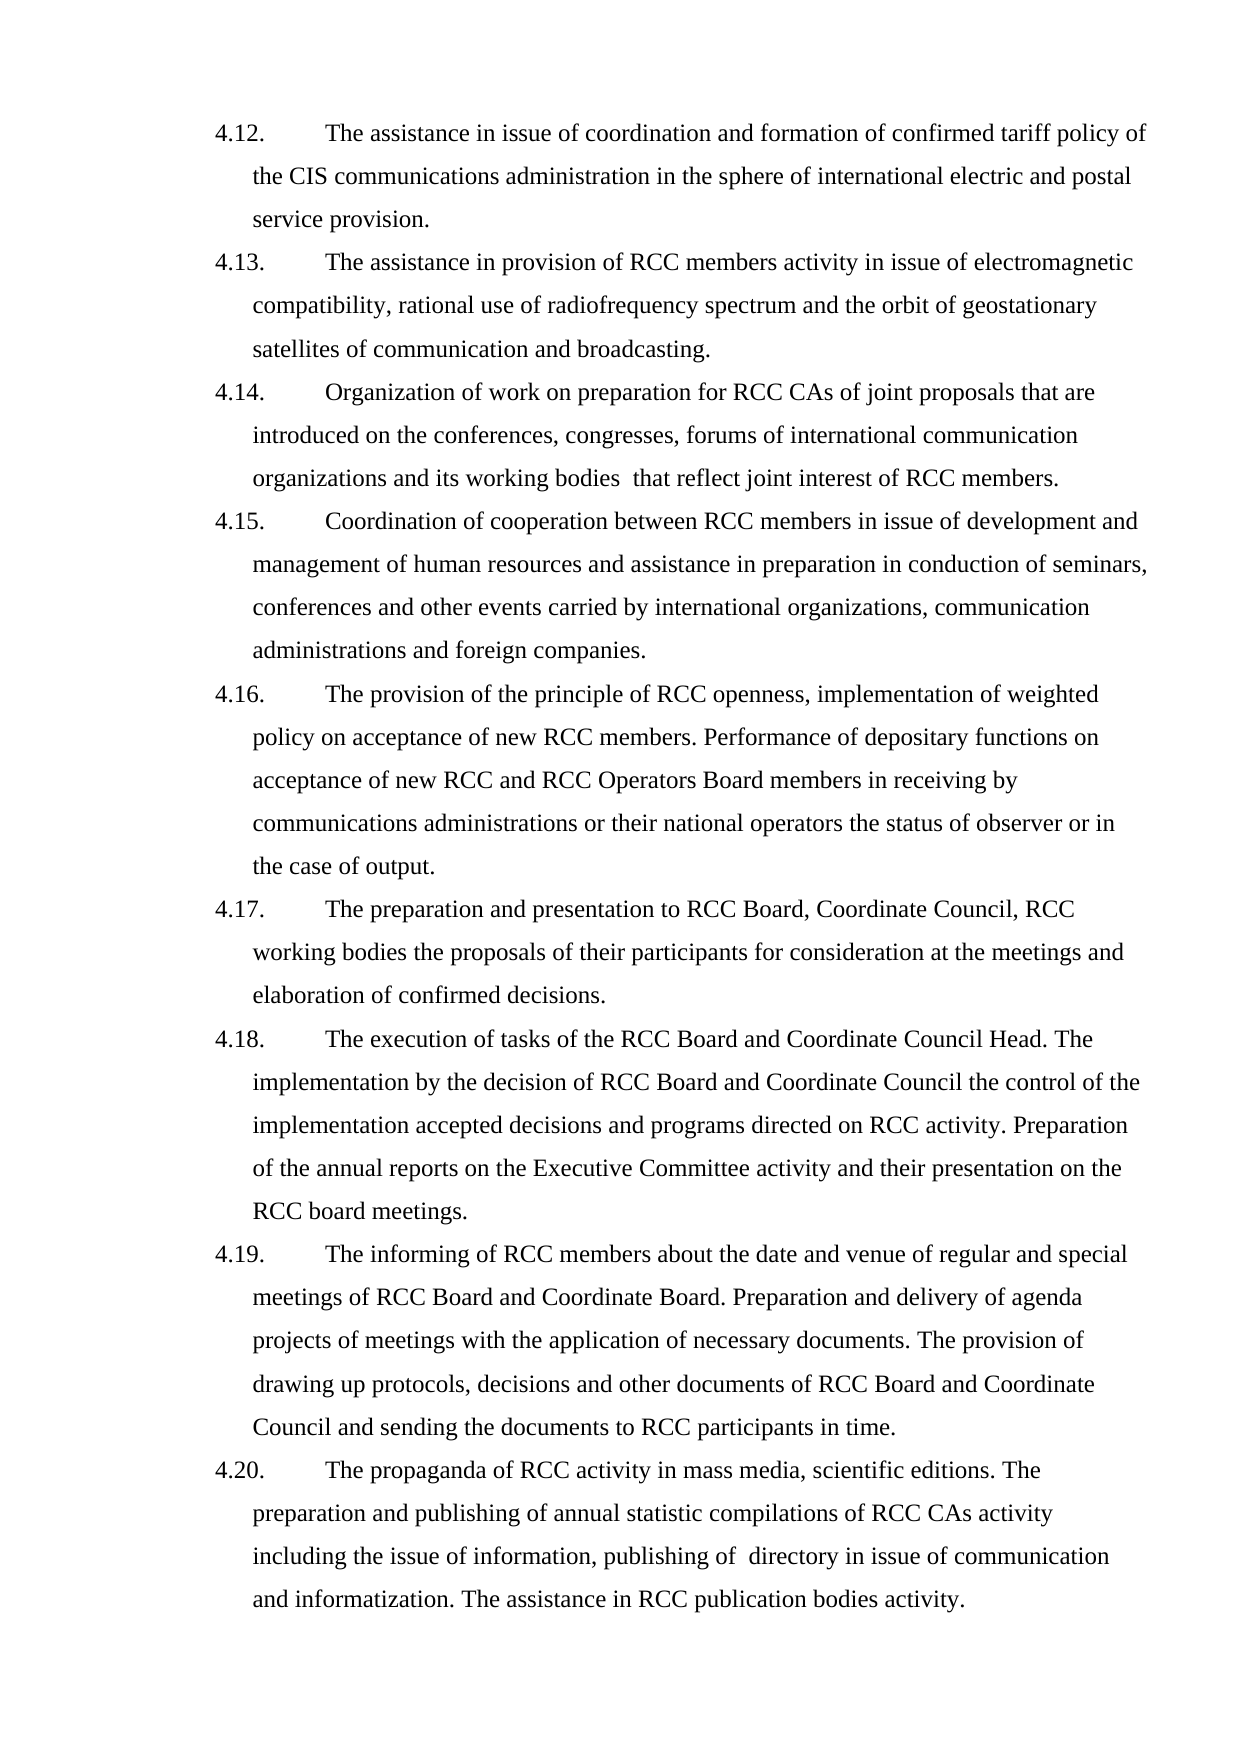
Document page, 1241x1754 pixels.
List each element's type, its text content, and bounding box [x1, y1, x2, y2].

list Coordination of cooperation between RCC members in issue of development and management of human resources and assistance in preparation in conduction of seminars, conferences and other events carried by international organizations, communication administrations and foreign companies. [215, 506, 1152, 664]
list The execution of tasks of the RCC Board and Coordinate Council Head. The implementation by the decision of RCC Board and Coordinate Council the control of the implementation accepted decisions and programs directed on RCC activity. Preparation of the annual reports on the Executive Committee activity and their presentation on the RCC board meetings. [215, 1024, 1152, 1225]
list Organization of work on preparation for RCC CAs of joint proposals that are introduced on the conferences, congresses, forums of international communication organizations and its working bodies that reflect joint interest of RCC members. [215, 377, 1152, 492]
list The preparation and presentation to RCC Board, Coordinate Council, RCC working bodies the proposals of their participants for consideration at the meetings and elaboration of confirmed decisions. [215, 894, 1152, 1009]
list The informing of RCC members about the date and venue of regular and special meetings of RCC Board and Coordinate Board. Preparation and delivery of agenda projects of meetings with the application of necessary documents. The provision of drawing up protocols, decisions and other documents of RCC Board and Coordinate Council and sending the documents to RCC participants in time. [215, 1239, 1152, 1441]
list The propaganda of RCC activity in mass media, scientific editions. The preparation and publishing of annual statistic compilations of RCC CAs activity including the issue of information, publishing of directory in issue of communication and informatization. The assistance in RCC publication bodies activity. [215, 1455, 1152, 1613]
list The assistance in provision of RCC members activity in issue of electromagnetic compatibility, rational use of radiofrequency spectrum and the orbit of geostationary satellites of communication and broadcasting. [215, 247, 1152, 362]
list The assistance in issue of coordination and formation of confirmed tariff policy of the CIS communications administration in the sphere of international electric and postal service provision. [215, 118, 1152, 233]
list The provision of the principle of RCC openness, implementation of weighted policy on acceptance of new RCC members. Performance of depositary functions on acceptance of new RCC and RCC Operators Board members in receiving by communications administrations or their national operators the status of observer or in the case of output. [215, 679, 1152, 880]
